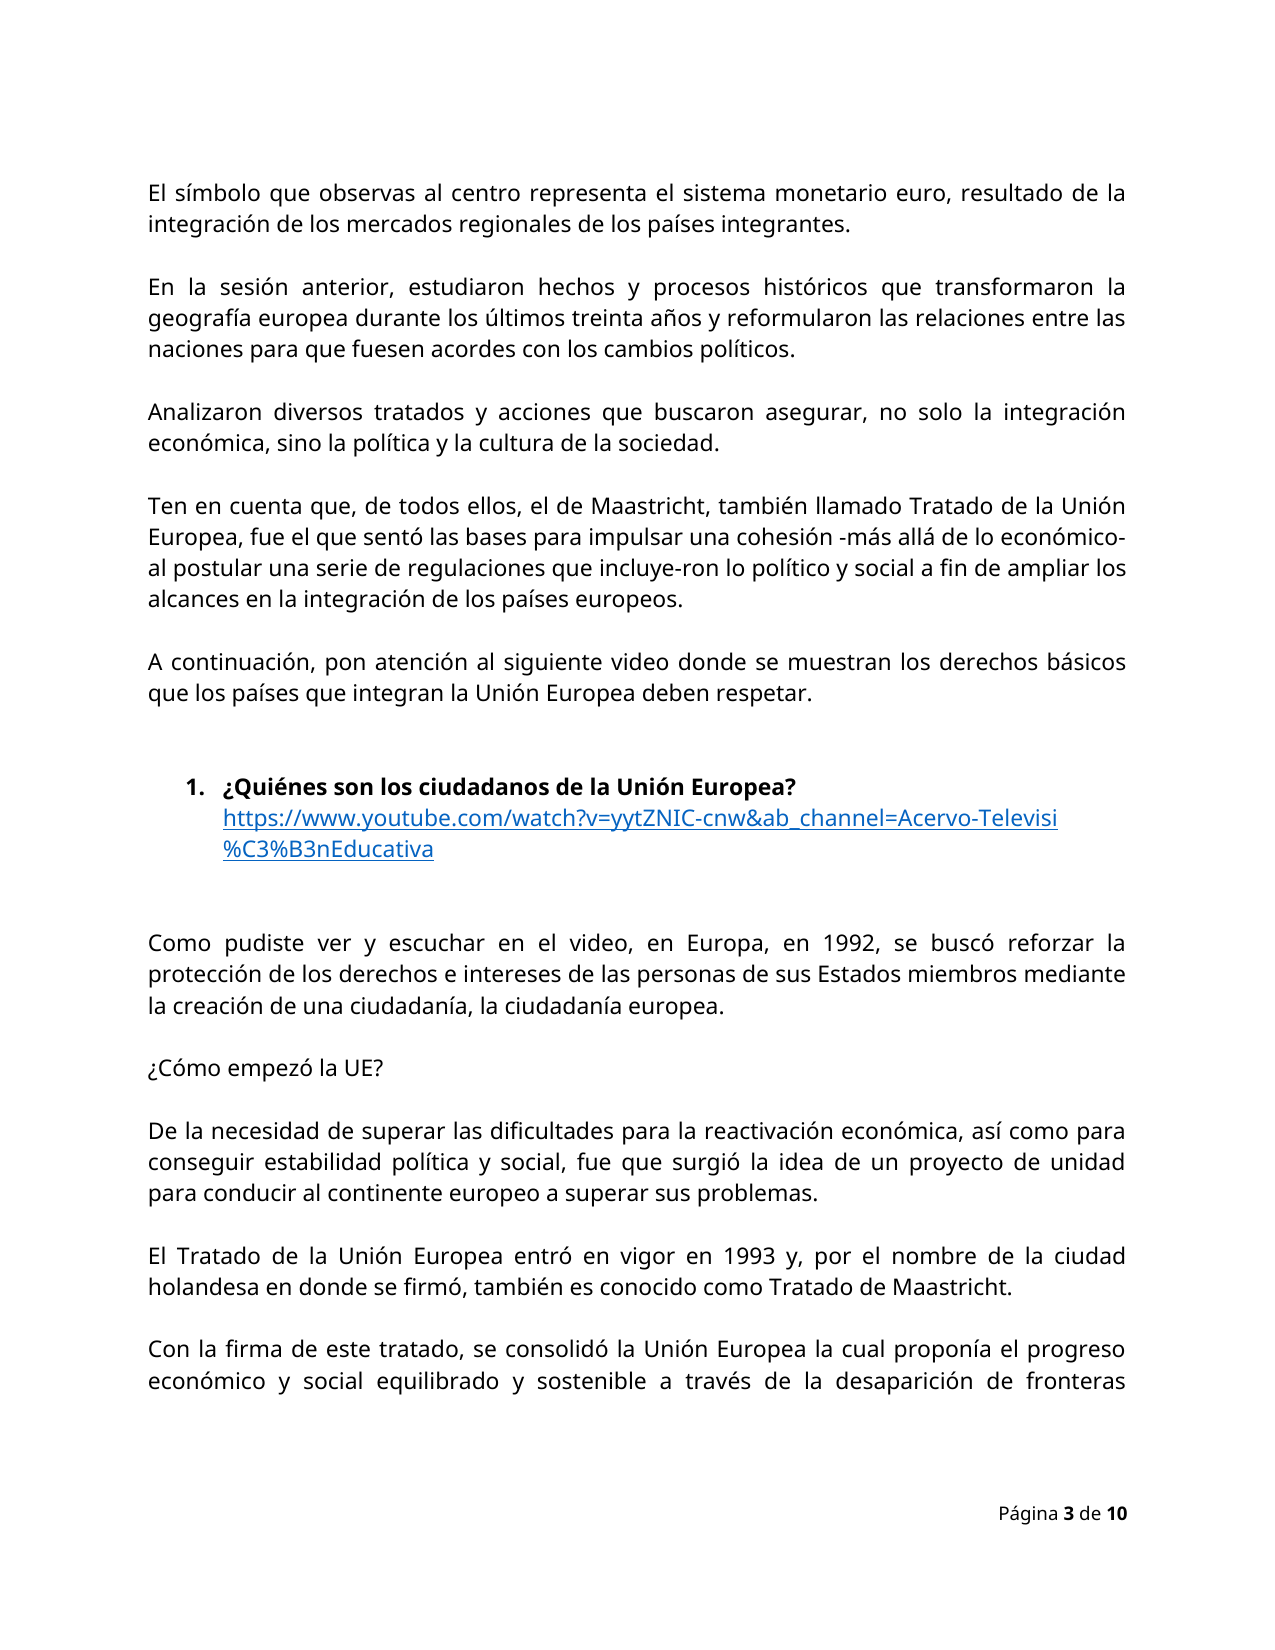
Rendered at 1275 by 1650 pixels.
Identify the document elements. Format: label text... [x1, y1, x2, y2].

text En la sesión anterior, estudiaron hechos y procesos históricos que transformaron la geografía europea durante los últimos treinta años y reformularon las relaciones entre las naciones para que fuesen acordes con los cambios políticos. [148, 271, 1127, 365]
list https://www.youtube.com/watch?v=yytZNIC-cnw&ab_channel=Acervo-Televisi%C3%B3nEducativa [223, 802, 1127, 865]
text El símbolo que observas al centro representa el sistema monetario euro, resultado de la integración de los mercados regionales de los países integrantes. [148, 177, 1127, 240]
text A continuación, pon atención al siguiente video donde se muestran los derechos básicos que los países que integran la Unión Europea deben respetar. [148, 646, 1127, 708]
list ¿Quiénes son los ciudadanos de la Unión Europea? [185, 771, 1127, 802]
text Ten en cuenta que, de todos ellos, el de Maastricht, también llamado Tratado de la Unión Europea, fue el que sentó las bases para impulsar una cohesión -más allá de lo económico- al postular una serie de regulaciones que incluye-ron lo político y social a fin de ampliar los alcances en la integración de los países europeos. [148, 490, 1127, 615]
text Analizaron diversos tratados y acciones que buscaron asegurar, no solo la integración económica, sino la política y la cultura de la sociedad. [148, 396, 1127, 458]
text ¿Cómo empezó la UE? [148, 1052, 1127, 1083]
text El Tratado de la Unión Europea entró en vigor en 1993 y, por el nombre de la ciudad holandesa en donde se firmó, también es conocido como Tratado de Maastricht. [148, 1240, 1127, 1302]
text Como pudiste ver y escuchar en el video, en Europa, en 1992, se buscó reforzar la protección de los derechos e intereses de las personas de sus Estados miembros mediante la creación de una ciudadanía, la ciudadanía europea. [148, 927, 1127, 1021]
text De la necesidad de superar las dificultades para la reactivación económica, así como para conseguir estabilidad política y social, fue que surgió la idea de un proyecto de unidad para conducir al continente europeo a superar sus problemas. [148, 1115, 1127, 1208]
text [148, 1333, 1127, 1396]
